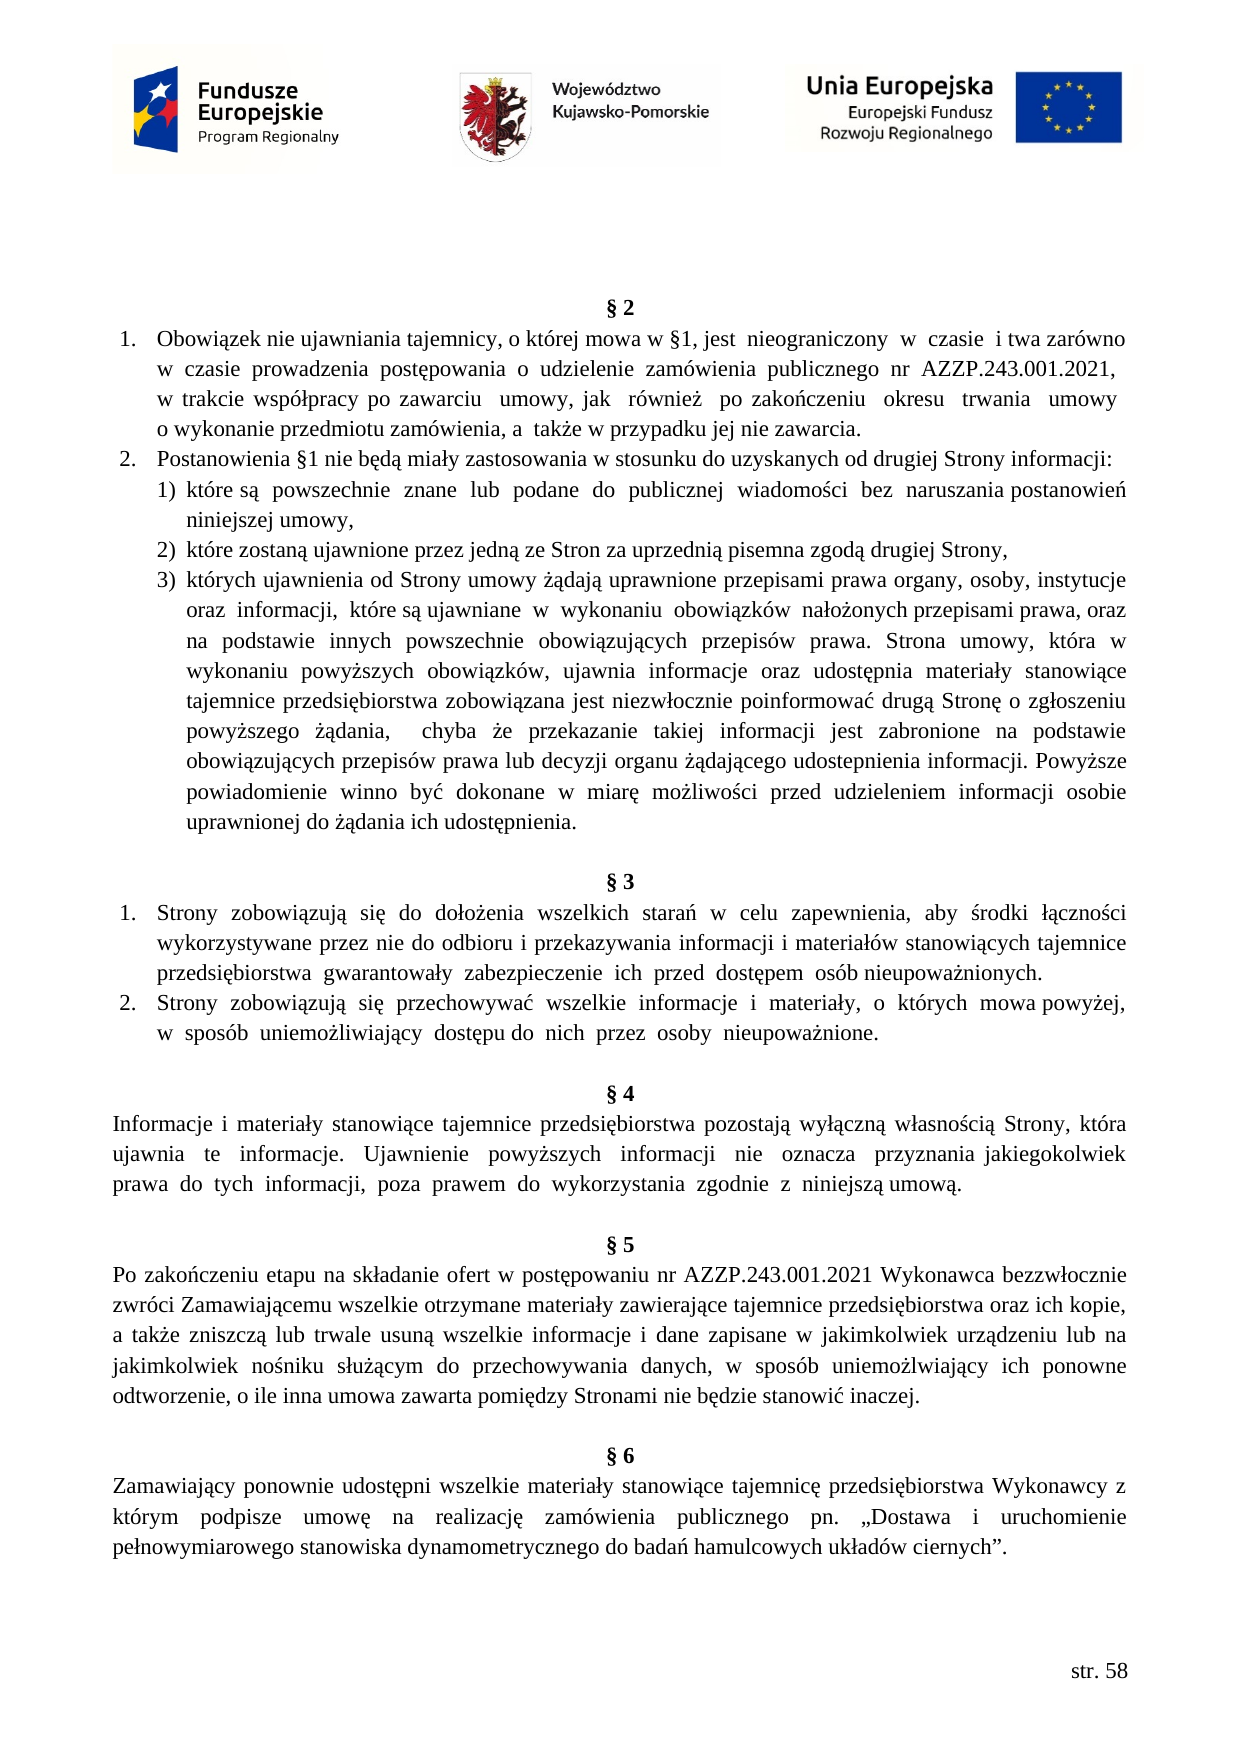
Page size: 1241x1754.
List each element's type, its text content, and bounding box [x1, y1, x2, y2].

text Po zakończeniu etapu na składanie ofert w postępowaniu nr AZZP.243.001.2021 Wykonawca bezzwłocznie zwróci Zamawiającemu wszelkie otrzymane materiały zawierające tajemnice przedsiębiorstwa oraz ich kopie, a także zniszczą lub trwale usuną wszelkie informacje i dane zapisane w jakimkolwiek urządzeniu lub na jakimkolwiek nośniku służącym do przechowywania danych, w sposób uniemożlwiający ich ponowne odtworzenie, o ile inna umowa zawarta pomiędzy Stronami nie będzie stanowić inaczej. [112, 1261, 1128, 1408]
list które są powszechnie znane lub podane do publicznej wiadomości bez naruszania postanowień niniejszej umowy, [157, 476, 1128, 532]
text § 3 [112, 868, 1128, 895]
list których ujawnienia od Strony umowy żądają uprawnione przepisami prawa organy, osoby, instytucje oraz informacji, które są ujawniane w wykonaniu obowiązków nałożonych przepisami prawa, oraz na podstawie innych powszechnie obowiązujących przepisów prawa. Strona umowy, która w wykonaniu powyższych obowiązków, ujawnia informacje oraz udostępnia materiały stanowiące tajemnice przedsiębiorstwa zobowiązana jest niezwłocznie poinformować drugą Stronę o zgłoszeniu powyższego żądania, chyba że przekazanie takiej informacji jest zabronione na podstawie obowiązujących przepisów prawa lub decyzji organu żądającego udostepnienia informacji. Powyższe powiadomienie winno być dokonane w miarę możliwości przed udzieleniem informacji osobie uprawnionej do żądania ich udostępnienia. [157, 566, 1128, 834]
text Informacje i materiały stanowiące tajemnice przedsiębiorstwa pozostają wyłączną własnością Strony, która ujawnia te informacje. Ujawnienie powyższych informacji nie oznacza przyznania jakiegokolwiek prawa do tych informacji, poza prawem do wykorzystania zgodnie z niniejszą umową. [112, 1110, 1128, 1197]
list Strony zobowiązują się przechowywać wszelkie informacje i materiały, o których mowa powyżej, w sposób uniemożliwiający dostępu do nich przez osoby nieupoważnione. [119, 989, 1128, 1046]
list Obowiązek nie ujawniania tajemnicy, o której mowa w §1, jest nieograniczony w czasie i twa zarówno w czasie prowadzenia postępowania o udzielenie zamówienia publicznego nr AZZP.243.001.2021, w trakcie współpracy po zawarciu umowy, jak również po zakończeniu okresu trwania umowy o wykonanie przedmiotu zamówienia, a także w przypadku jej nie zawarcia. [119, 324, 1128, 442]
list które zostaną ujawnione przez jedną ze Stron za uprzednią pisemna zgodą drugiej Strony, [157, 536, 1128, 562]
list Postanowienia §1 nie będą miały zastosowania w stosunku do uzyskanych od drugiej Strony informacji: [119, 445, 1128, 472]
text § 4 [112, 1080, 1128, 1106]
text § 5 [112, 1231, 1128, 1257]
picture [452, 64, 722, 167]
text Zamawiający ponownie udostępni wszelkie materiały stanowiące tajemnicę przedsiębiorstwa Wykonawcy z którym podpisze umowę na realizację zamówienia publicznego pn. „Dostawa i uruchomienie pełnowymiarowego stanowiska dynamometrycznego do badań hamulcowych układów ciernych”. [112, 1472, 1128, 1559]
list Strony zobowiązują się do dołożenia wszelkich starań w celu zapewnienia, aby środki łączności wykorzystywane przez nie do odbioru i przekazywania informacji i materiałów stanowiących tajemnice przedsiębiorstwa gwarantowały zabezpieczenie ich przed dostępem osób nieupoważnionych. [119, 898, 1128, 985]
picture [785, 64, 1145, 152]
picture [112, 44, 360, 174]
text § 2 [112, 294, 1128, 321]
text § 6 [112, 1442, 1128, 1469]
